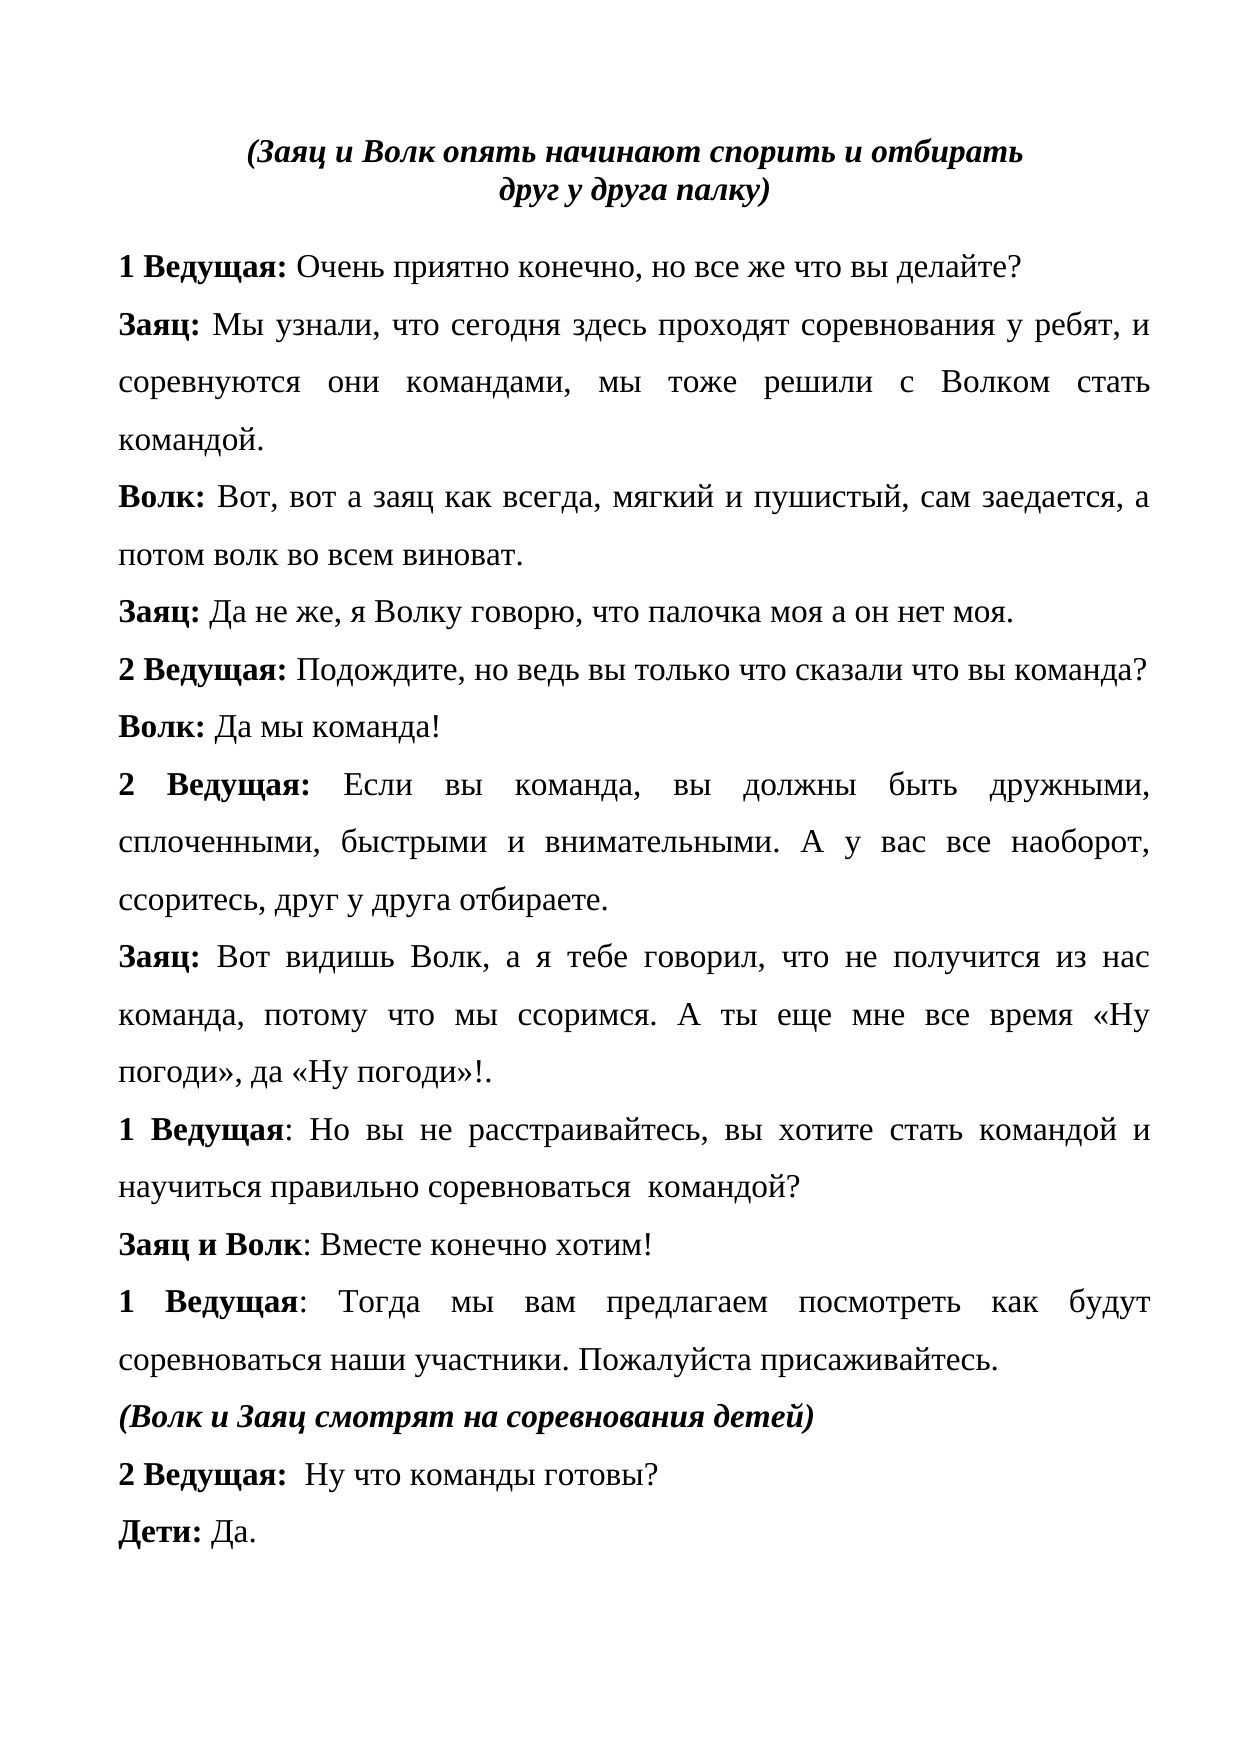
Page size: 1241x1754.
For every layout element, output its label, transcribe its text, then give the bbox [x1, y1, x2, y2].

text 1 Ведущая: Очень приятно конечно, но все же что вы делайте? [118, 246, 1152, 285]
text друг у друга палку) [118, 170, 1152, 208]
text 2 Ведущая: Если вы команда, вы должны быть дружными, сплоченными, быстрыми и внимательными. А у вас все наоборот, ссоритесь, друг у друга отбираете. [118, 764, 1152, 917]
text Заяц: Да не же, я Волку говорю, что палочка моя а он нет моя. [118, 591, 1152, 630]
text 1 Ведущая: Тогда мы вам предлагаем посмотреть как будут соревноваться наши участники. Пожалуйста присаживайтесь. [118, 1281, 1152, 1377]
text Волк: Вот, вот а заяц как всегда, мягкий и пушистый, сам заедается, а потом волк во всем виноват. [118, 476, 1152, 572]
text 2 Ведущая: Ну что команды готовы? [118, 1454, 1152, 1492]
text Заяц: Вот видишь Волк, а я тебе говорил, что не получится из нас команда, потому что мы ссоримся. А ты еще мне все время «Ну погоди», да «Ну погоди»!. [118, 936, 1152, 1090]
text 2 Ведущая: Подождите, но ведь вы только что сказали что вы команда? [118, 649, 1152, 687]
text 1 Ведущая: Но вы не расстраивайтесь, вы хотите стать командой и научиться правильно соревноваться командой? [118, 1109, 1152, 1205]
text Заяц: Мы узнали, что сегодня здесь проходят соревнования у ребят, и соревнуются они командами, мы тоже решили с Волком стать командой. [118, 304, 1152, 457]
text (Волк и Заяц смотрят на соревнования детей) [118, 1396, 1152, 1435]
text Волк: Да мы команда! [118, 706, 1152, 745]
text Дети: Да. [118, 1511, 1152, 1550]
text (Заяц и Волк опять начинают спорить и отбирать [118, 131, 1152, 170]
text Заяц и Волк: Вместе конечно хотим! [118, 1224, 1152, 1262]
